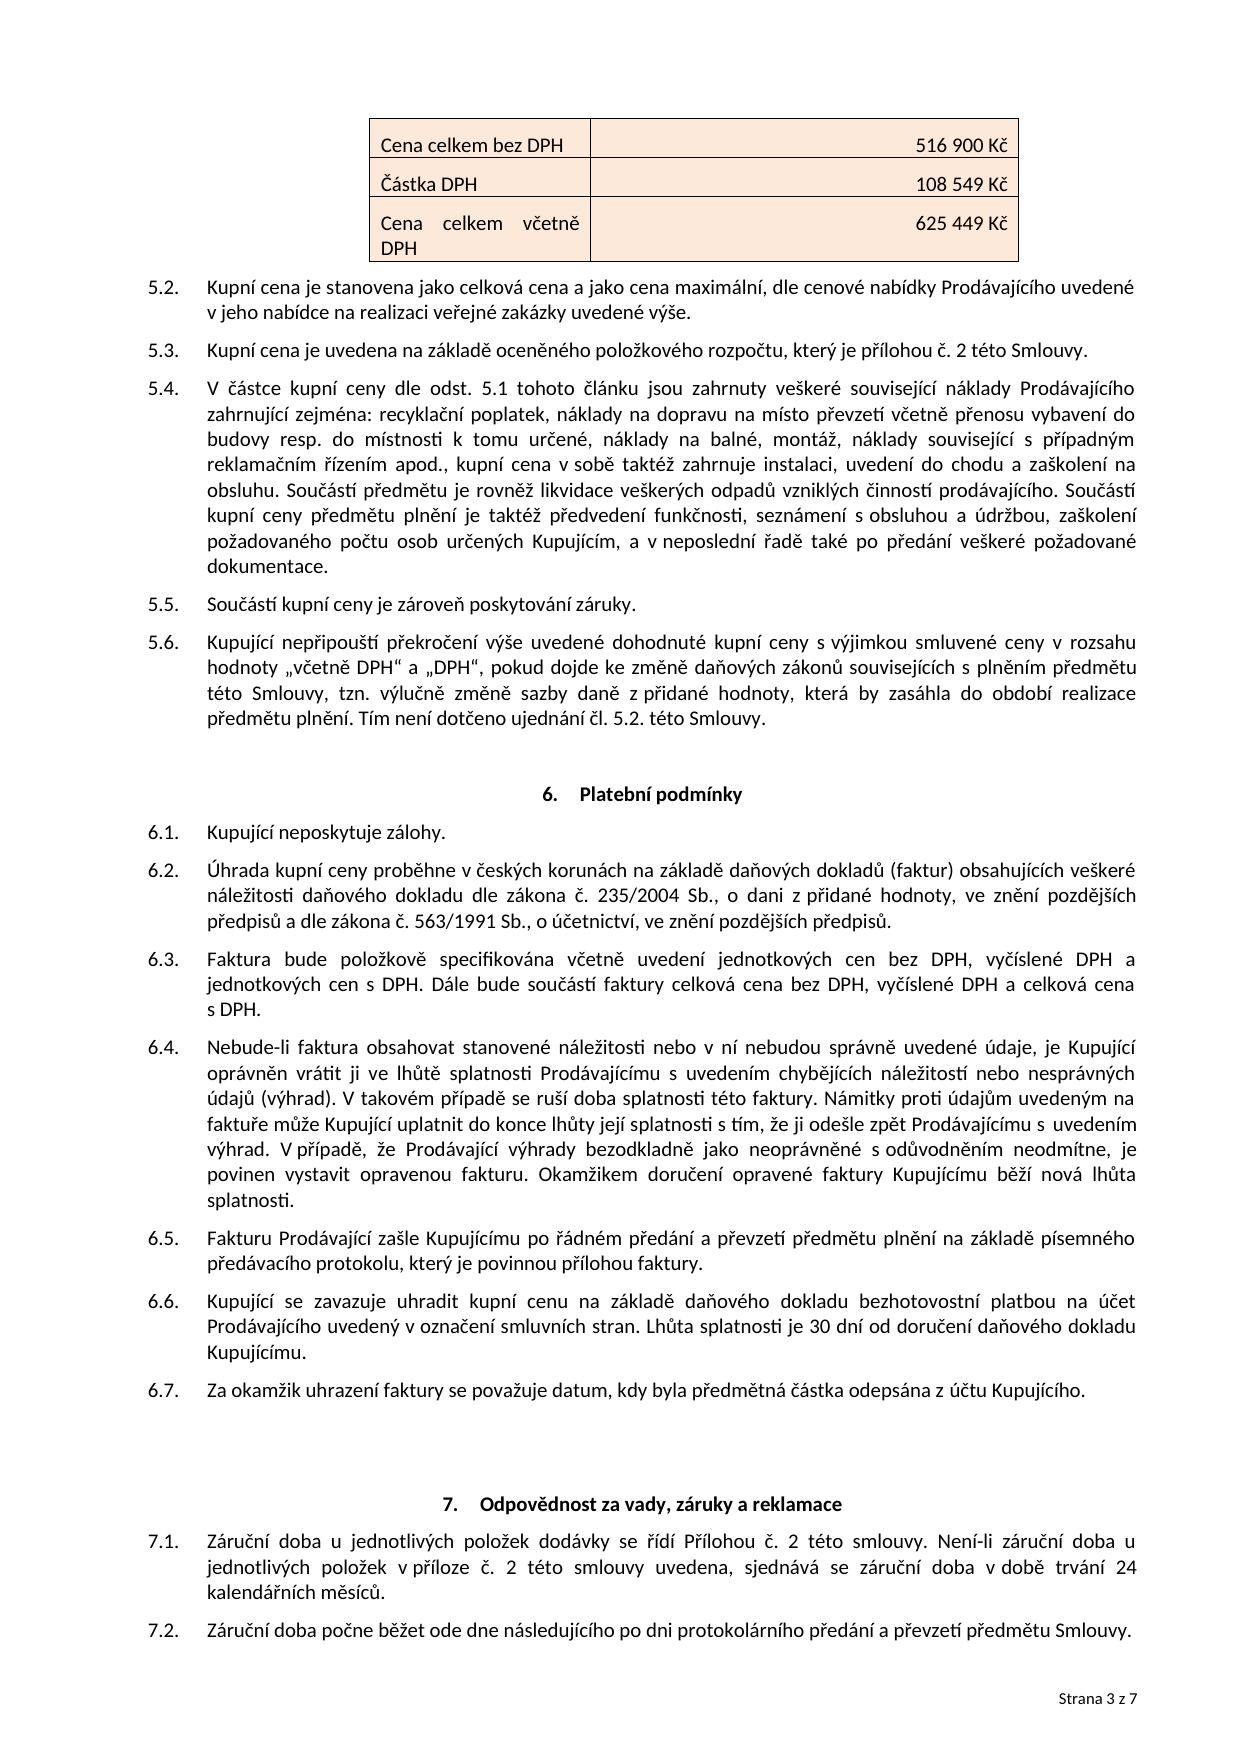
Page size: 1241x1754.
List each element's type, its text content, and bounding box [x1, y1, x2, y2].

list Kupující nepřipouští překročení výše uvedené dohodnuté kupní ceny s výjimkou smluvené ceny v rozsahu hodnoty „včetně DPH“ a „DPH“, pokud dojde ke změně daňových zákonů souvisejících s plněním předmětu této Smlouvy, tzn. výlučně změně sazby daně z přidané hodnoty, která by zasáhla do období realizace předmětu plnění. Tím není dotčeno ujednání čl. 5.2. této Smlouvy. [148, 629, 1137, 731]
list Faktura bude položkově specifikována včetně uvedení jednotkových cen bez DPH, vyčíslené DPH a jednotkových cen s DPH. Dále bude součástí faktury celková cena bez DPH, vyčíslené DPH a celková cena s DPH. [148, 946, 1137, 1022]
list V částce kupní ceny dle odst. 5.1 tohoto článku jsou zahrnuty veškeré související náklady Prodávajícího zahrnující zejména: recyklační poplatek, náklady na dopravu na místo převzetí včetně přenosu vybavení do budovy resp. do místnosti k tomu určené, náklady na balné, montáž, náklady související s případným reklamačním řízením apod., kupní cena v sobě taktéž zahrnuje instalaci, uvedení do chodu a zaškolení na obsluhu. Součástí předmětu je rovněž likvidace veškerých odpadů vzniklých činností prodávajícího. Součástí kupní ceny předmětu plnění je taktéž předvedení funkčnosti, seznámení s obsluhou a údržbou, zaškolení požadovaného počtu osob určených Kupujícím, a v neposlední řadě také po předání veškeré požadované dokumentace. [148, 375, 1137, 579]
list Součástí kupní ceny je zároveň poskytování záruky. [148, 591, 1137, 617]
list Fakturu Prodávající zašle Kupujícímu po řádném předání a převzetí předmětu plnění na základě písemného předávacího protokolu, který je povinnou přílohou faktury. [148, 1225, 1137, 1276]
list Úhrada kupní ceny proběhne v českých korunách na základě daňových dokladů (faktur) obsahujících veškeré náležitosti daňového dokladu dle zákona č. 235/2004 Sb., o dani z přidané hodnoty, ve znění pozdějších předpisů a dle zákona č. 563/1991 Sb., o účetnictví, ve znění pozdějších předpisů. [148, 857, 1137, 933]
table_cell 625 449 Kč [591, 197, 1018, 261]
list Kupní cena je stanovena jako celková cena a jako cena maximální, dle cenové nabídky Prodávajícího uvedené v jeho nabídce na realizaci veřejné zakázky uvedené výše. [148, 274, 1137, 325]
list Nebude-li faktura obsahovat stanovené náležitosti nebo v ní nebudou správně uvedené údaje, je Kupující oprávněn vrátit ji ve lhůtě splatnosti Prodávajícímu s uvedením chybějících náležitostí nebo nesprávných údajů (výhrad). V takovém případě se ruší doba splatnosti této faktury. Námitky proti údajům uvedeným na faktuře může Kupující uplatnit do konce lhůty její splatnosti s tím, že ji odešle zpět Prodávajícímu s uvedením výhrad. V případě, že Prodávající výhrady bezodkladně jako neoprávněné s odůvodněním neodmítne, je povinen vystavit opravenou fakturu. Okamžikem doručení opravené faktury Kupujícímu běží nová lhůta splatnosti. [148, 1034, 1137, 1212]
list Kupující neposkytuje zálohy. [148, 819, 1137, 844]
list Záruční doba u jednotlivých položek dodávky se řídí Přílohou č. 2 této smlouvy. Není-li záruční doba u jednotlivých položek v příloze č. 2 této smlouvy uvedena, sjednává se záruční doba v době trvání 24 kalendářních měsíců. [148, 1529, 1137, 1605]
list Odpovědnost za vady, záruky a reklamace [148, 1491, 1137, 1516]
table_cell Částka DPH [370, 158, 590, 196]
list Za okamžik uhrazení faktury se považuje datum, kdy byla předmětná částka odepsána z účtu Kupujícího. [148, 1377, 1137, 1402]
table_header 516 900 Kč [591, 119, 1018, 157]
list Záruční doba počne běžet ode dne následujícího po dni protokolárního předání a převzetí předmětu Smlouvy. [148, 1617, 1137, 1643]
table_cell 108 549 Kč [591, 158, 1018, 196]
list Kupující se zavazuje uhradit kupní cenu na základě daňového dokladu bezhotovostní platbou na účet Prodávajícího uvedený v označení smluvních stran. Lhůta splatnosti je 30 dní od doručení daňového dokladu Kupujícímu. [148, 1288, 1137, 1364]
list Platební podmínky [148, 781, 1137, 807]
list Kupní cena je uvedena na základě oceněného položkového rozpočtu, který je přílohou č. 2 této Smlouvy. [148, 337, 1137, 363]
table_cell Cena celkem včetně DPH [370, 197, 590, 261]
table_header Cena celkem bez DPH [370, 119, 590, 157]
